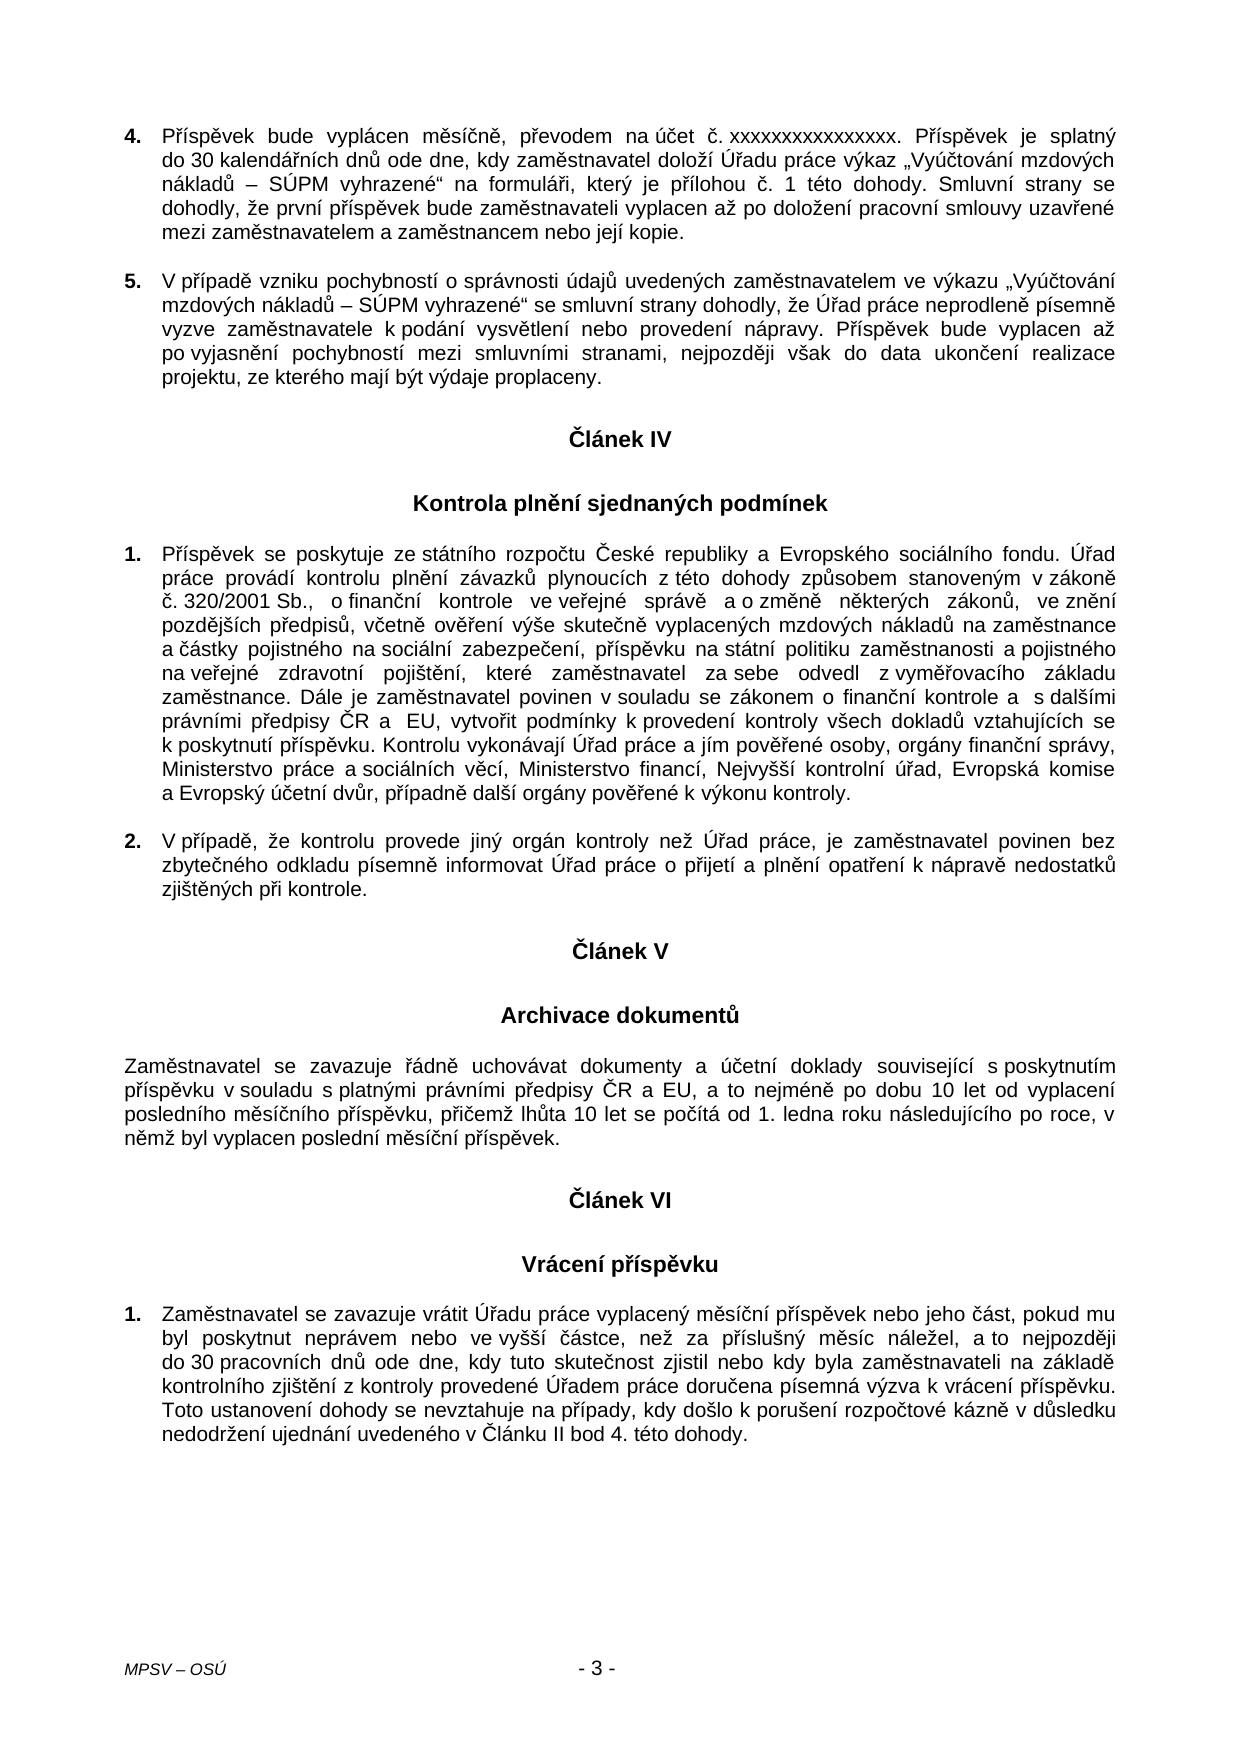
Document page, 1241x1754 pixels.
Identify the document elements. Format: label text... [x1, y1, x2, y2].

text Kontrola plnění sjednaných podmínek [124, 490, 1116, 516]
list Příspěvek bude vyplácen měsíčně, převodem na účet č. xxxxxxxxxxxxxxxx. Příspěvek je splatný do 30 kalendářních dnů ode dne, kdy zaměstnavatel doloží Úřadu práce výkaz „Vyúčtování mzdových nákladů – SÚPM vyhrazené“ na formuláři, který je přílohou č. 1 této dohody. Smluvní strany se dohodly, že první příspěvek bude zaměstnavateli vyplacen až po doložení pracovní smlouvy uzavřené mezi zaměstnavatelem a zaměstnancem nebo její kopie. [124, 124, 1116, 244]
text Vrácení příspěvku [124, 1251, 1116, 1277]
list V případě, že kontrolu provede jiný orgán kontroly než Úřad práce, je zaměstnavatel povinen bez zbytečného odkladu písemně informovat Úřad práce o přijetí a plnění opatření k nápravě nedostatků zjištěných při kontrole. [124, 829, 1116, 901]
list Příspěvek se poskytuje ze státního rozpočtu České republiky a Evropského sociálního fondu. Úřad práce provádí kontrolu plnění závazků plynoucích z této dohody způsobem stanoveným v zákoně č. 320/2001 Sb., o finanční kontrole ve veřejné správě a o změně některých zákonů, ve znění pozdějších předpisů, včetně ověření výše skutečně vyplacených mzdových nákladů na zaměstnance a částky pojistného na sociální zabezpečení, příspěvku na státní politiku zaměstnanosti a pojistného na veřejné zdravotní pojištění, které zaměstnavatel za sebe odvedl z vyměřovacího základu zaměstnance. Dále je zaměstnavatel povinen v souladu se zákonem o finanční kontrole a s dalšími právními předpisy ČR a EU, vytvořit podmínky k provedení kontroly všech dokladů vztahujících se k poskytnutí příspěvku. Kontrolu vykonávají Úřad práce a jím pověřené osoby, orgány finanční správy, Ministerstvo práce a sociálních věcí, Ministerstvo financí, Nejvyšší kontrolní úřad, Evropská komise a Evropský účetní dvůr, případně další orgány pověřené k výkonu kontroly. [124, 541, 1116, 805]
text Článek IV [124, 426, 1116, 452]
text Článek V [124, 938, 1116, 964]
list Zaměstnavatel se zavazuje řádně uchovávat dokumenty a účetní doklady související s poskytnutím příspěvku v souladu s platnými právními předpisy ČR a EU, a to nejméně po dobu 10 let od vyplacení posledního měsíčního příspěvku, přičemž lhůta 10 let se počítá od 1. ledna roku následujícího po roce, v němž byl vyplacen poslední měsíční příspěvek. [124, 1053, 1116, 1149]
list Zaměstnavatel se zavazuje vrátit Úřadu práce vyplacený měsíční příspěvek nebo jeho část, pokud mu byl poskytnut neprávem nebo ve vyšší částce, než za příslušný měsíc náležel, a to nejpozději do 30 pracovních dnů ode dne, kdy tuto skutečnost zjistil nebo kdy byla zaměstnavateli na základě kontrolního zjištění z kontroly provedené Úřadem práce doručena písemná výzva k vrácení příspěvku. Toto ustanovení dohody se nevztahuje na případy, kdy došlo k porušení rozpočtové kázně v důsledku nedodržení ujednání uvedeného v Článku II bod 4. této dohody. [124, 1302, 1116, 1446]
list V případě vzniku pochybností o správnosti údajů uvedených zaměstnavatelem ve výkazu „Vyúčtování mzdových nákladů – SÚPM vyhrazené“ se smluvní strany dohodly, že Úřad práce neprodleně písemně vyzve zaměstnavatele k podání vysvětlení nebo provedení nápravy. Příspěvek bude vyplacen až po vyjasnění pochybností mezi smluvními stranami, nejpozději však do data ukončení realizace projektu, ze kterého mají být výdaje proplaceny. [124, 269, 1116, 389]
text Článek VI [124, 1187, 1116, 1213]
text Archivace dokumentů [124, 1002, 1116, 1028]
